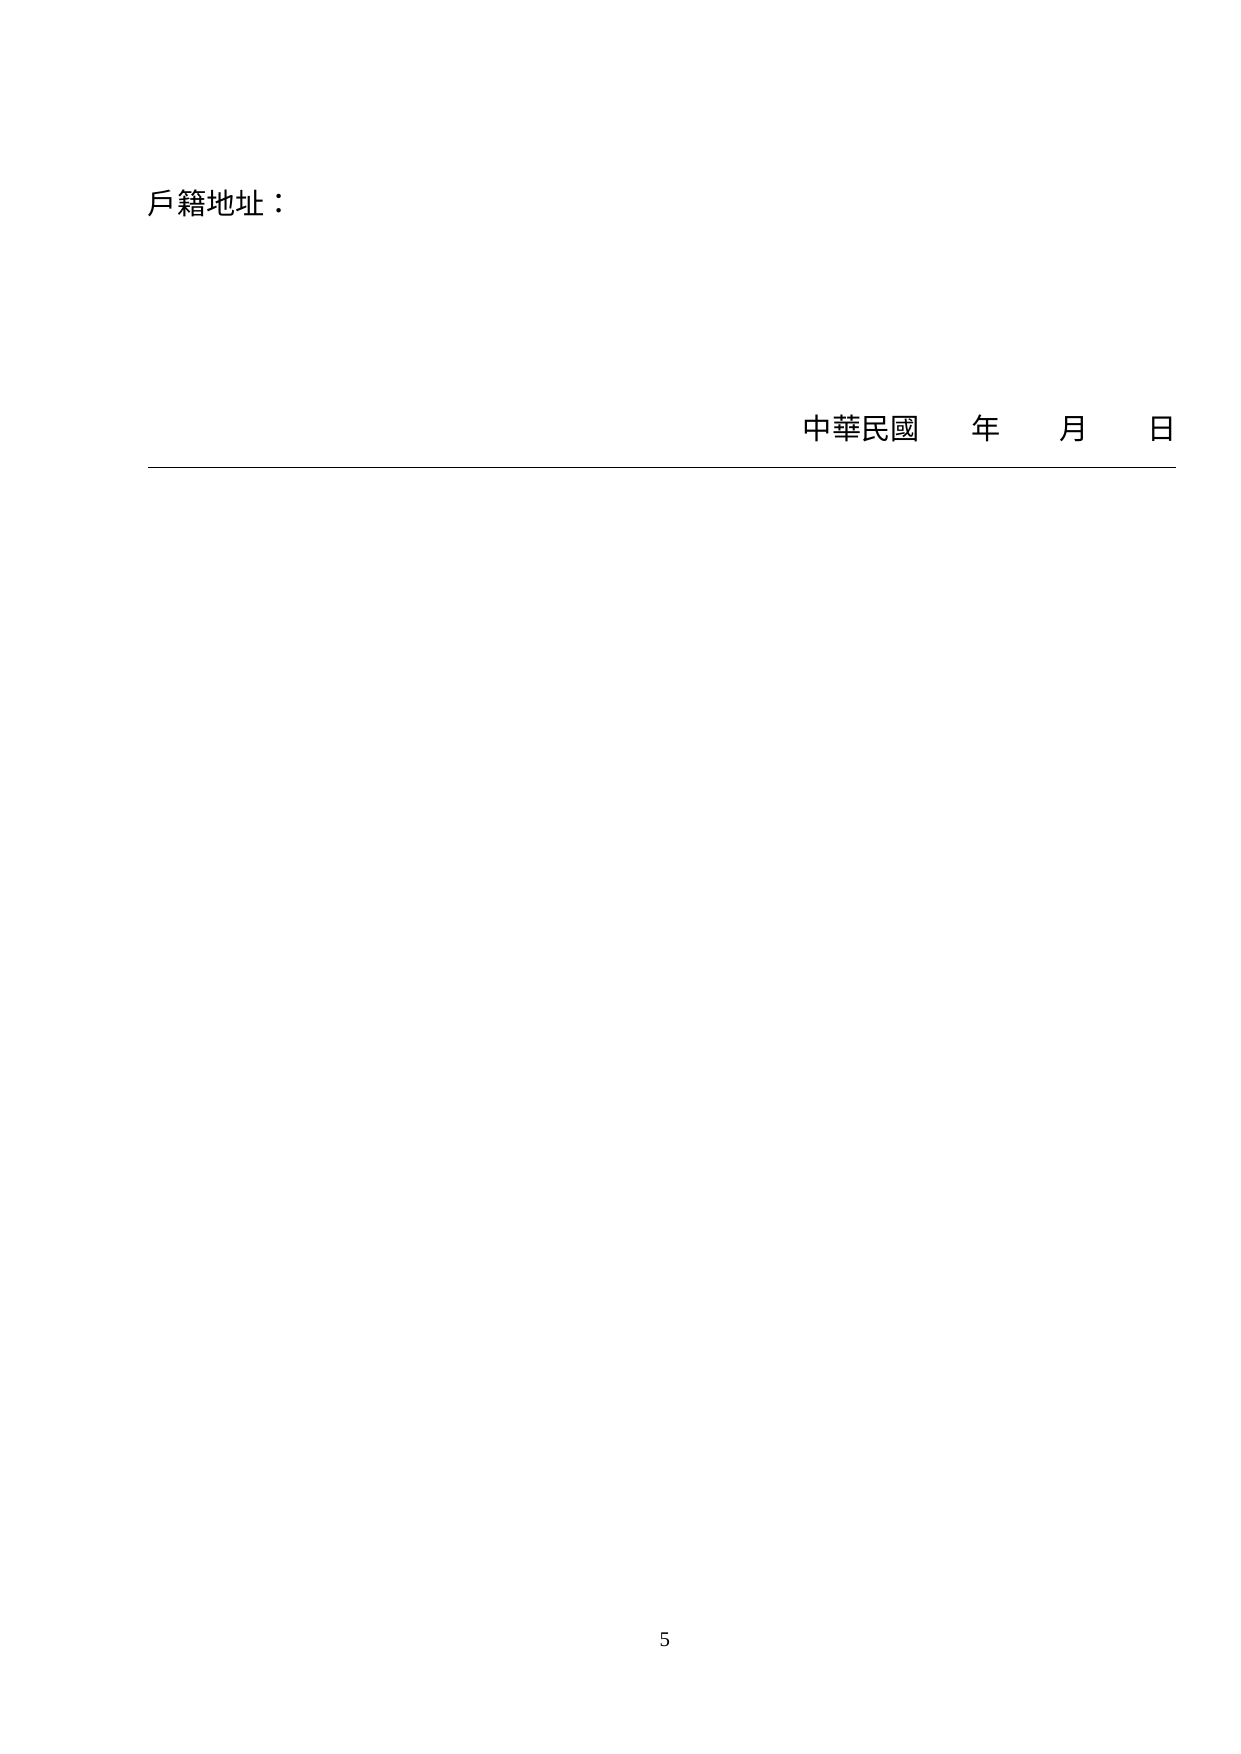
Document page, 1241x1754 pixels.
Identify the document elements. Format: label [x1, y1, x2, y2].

table_header [145, 165, 1179, 468]
